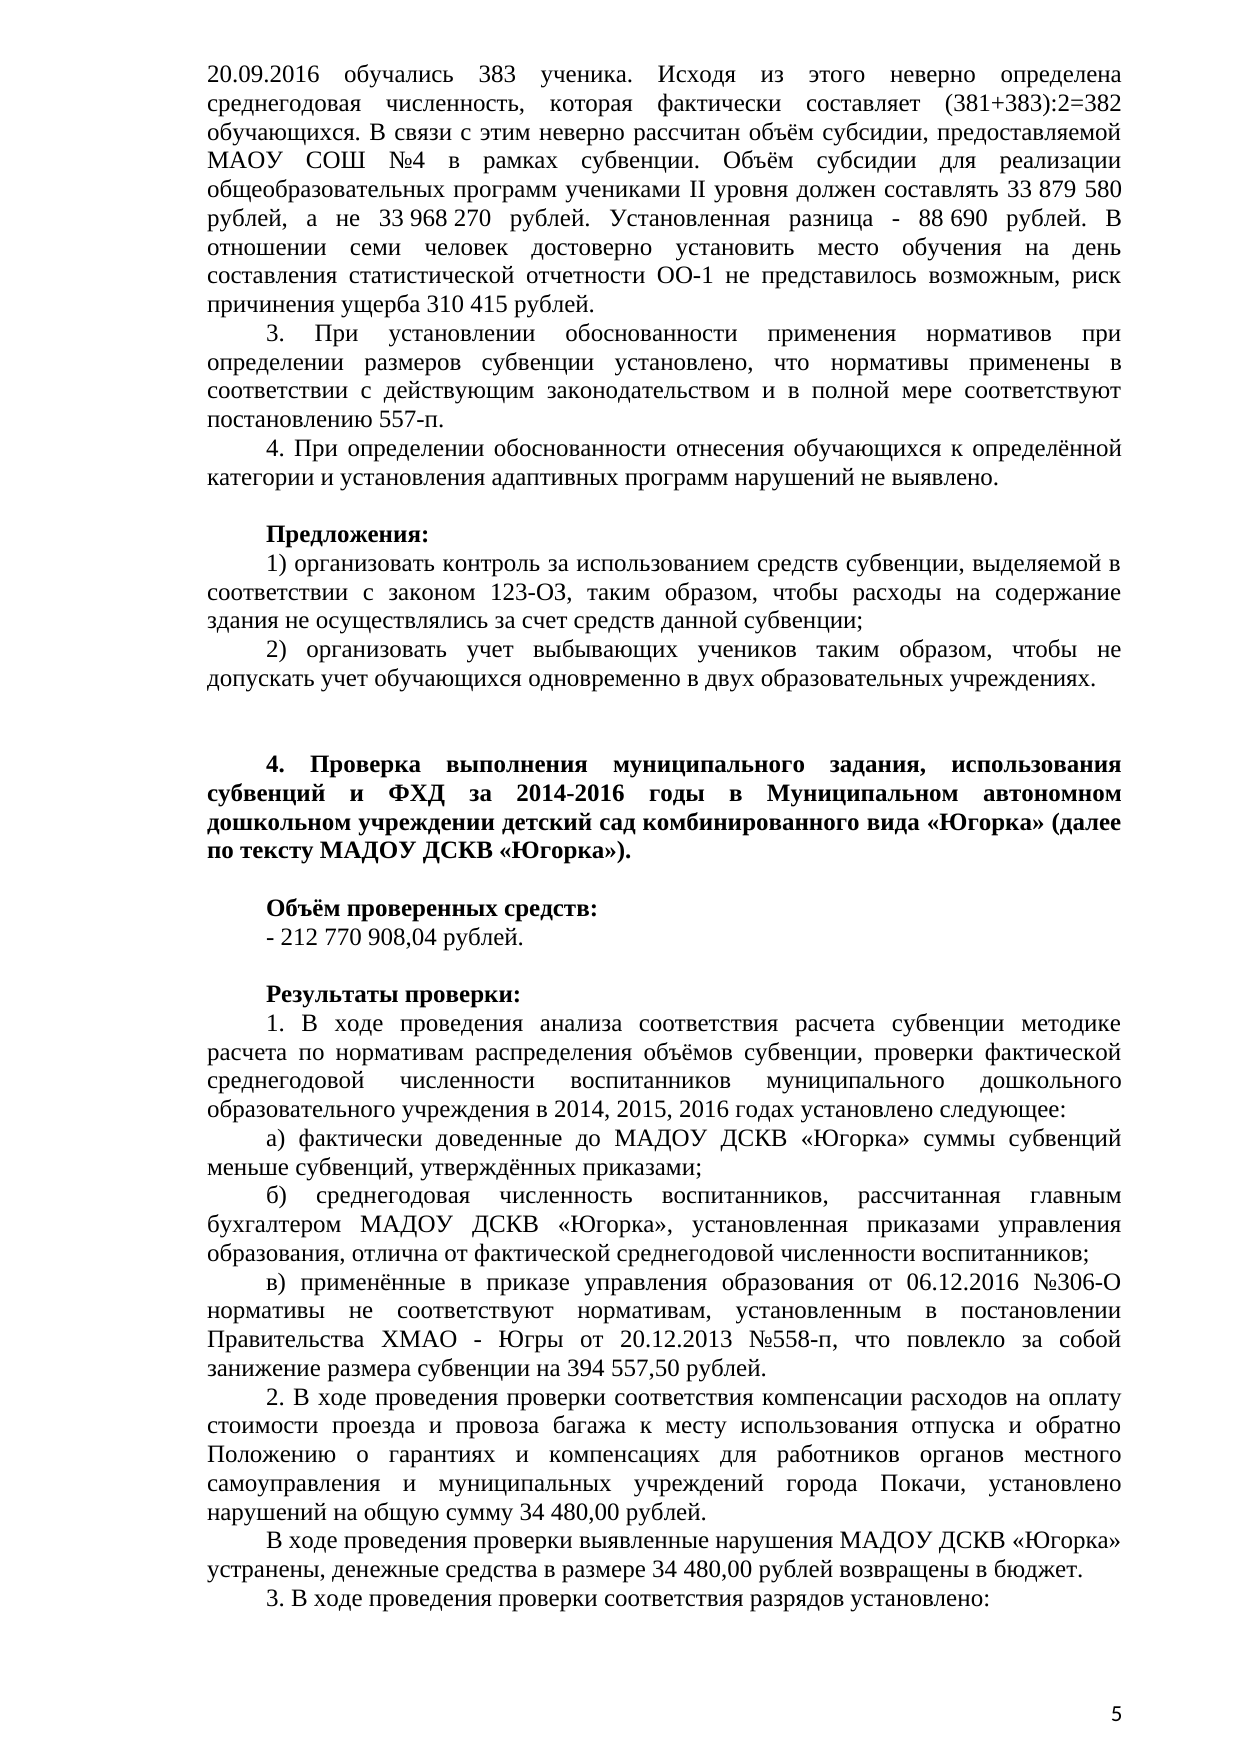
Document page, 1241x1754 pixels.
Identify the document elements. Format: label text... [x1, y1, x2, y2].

text 3. В ходе проведения проверки соответствия разрядов установлено: [207, 1583, 1122, 1612]
text Предложения: [207, 519, 1122, 548]
text - 212 770 908,04 рублей. [207, 922, 1122, 950]
text Результаты проверки: [207, 979, 1122, 1008]
text б) среднегодовая численность воспитанников, рассчитанная главным бухгалтером МАДОУ ДСКВ «Югорка», установленная приказами управления образования, отлична от фактической среднегодовой численности воспитанников; [207, 1180, 1122, 1267]
text 1) организовать контроль за использованием средств субвенции, выделяемой в соответствии с законом 123-ОЗ, таким образом, чтобы расходы на содержание здания не осуществлялись за счет средств данной субвенции; [207, 548, 1122, 634]
text 3. При установлении обоснованности применения нормативов при определении размеров субвенции установлено, что нормативы применены в соответствии с действующим законодательством и в полной мере соответствуют постановлению 557-п. [207, 318, 1122, 433]
text в) применённые в приказе управления образования от 06.12.2016 №306-О нормативы не соответствуют нормативам, установленным в постановлении Правительства ХМАО - Югры от 20.12.2013 №558-п, что повлекло за собой занижение размера субвенции на 394 557,50 рублей. [207, 1267, 1122, 1382]
text 2. В ходе проведения проверки соответствия компенсации расходов на оплату стоимости проезда и провоза багажа к месту использования отпуска и обратно Положению о гарантиях и компенсациях для работников органов местного самоуправления и муниципальных учреждений города Покачи, установлено нарушений на общую сумму 34 480,00 рублей. [207, 1382, 1122, 1525]
text В ходе проведения проверки выявленные нарушения МАДОУ ДСКВ «Югорка» устранены, денежные средства в размере 34 480,00 рублей возвращены в бюджет. [207, 1525, 1122, 1583]
text а) фактически доведенные до МАДОУ ДСКВ «Югорка» суммы субвенций меньше субвенций, утверждённых приказами; [207, 1123, 1122, 1180]
text Объём проверенных средств: [207, 893, 1122, 922]
text 4. Проверка выполнения муниципального задания, использования субвенций и ФХД за 2014-2016 годы в Муниципальном автономном дошкольном учреждении детский сад комбинированного вида «Югорка» (далее по тексту МАДОУ ДСКВ «Югорка»). [207, 749, 1122, 864]
text 4. При определении обоснованности отнесения обучающихся к определённой категории и установления адаптивных программ нарушений не выявлено. [207, 433, 1122, 490]
text 2) организовать учет выбывающих учеников таким образом, чтобы не допускать учет обучающихся одновременно в двух образовательных учреждениях. [207, 634, 1122, 692]
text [207, 59, 1122, 318]
text 1. В ходе проведения анализа соответствия расчета субвенции методике расчета по нормативам распределения объёмов субвенции, проверки фактической среднегодовой численности воспитанников муниципального дошкольного образовательного учреждения в 2014, 2015, 2016 годах установлено следующее: [207, 1008, 1122, 1123]
